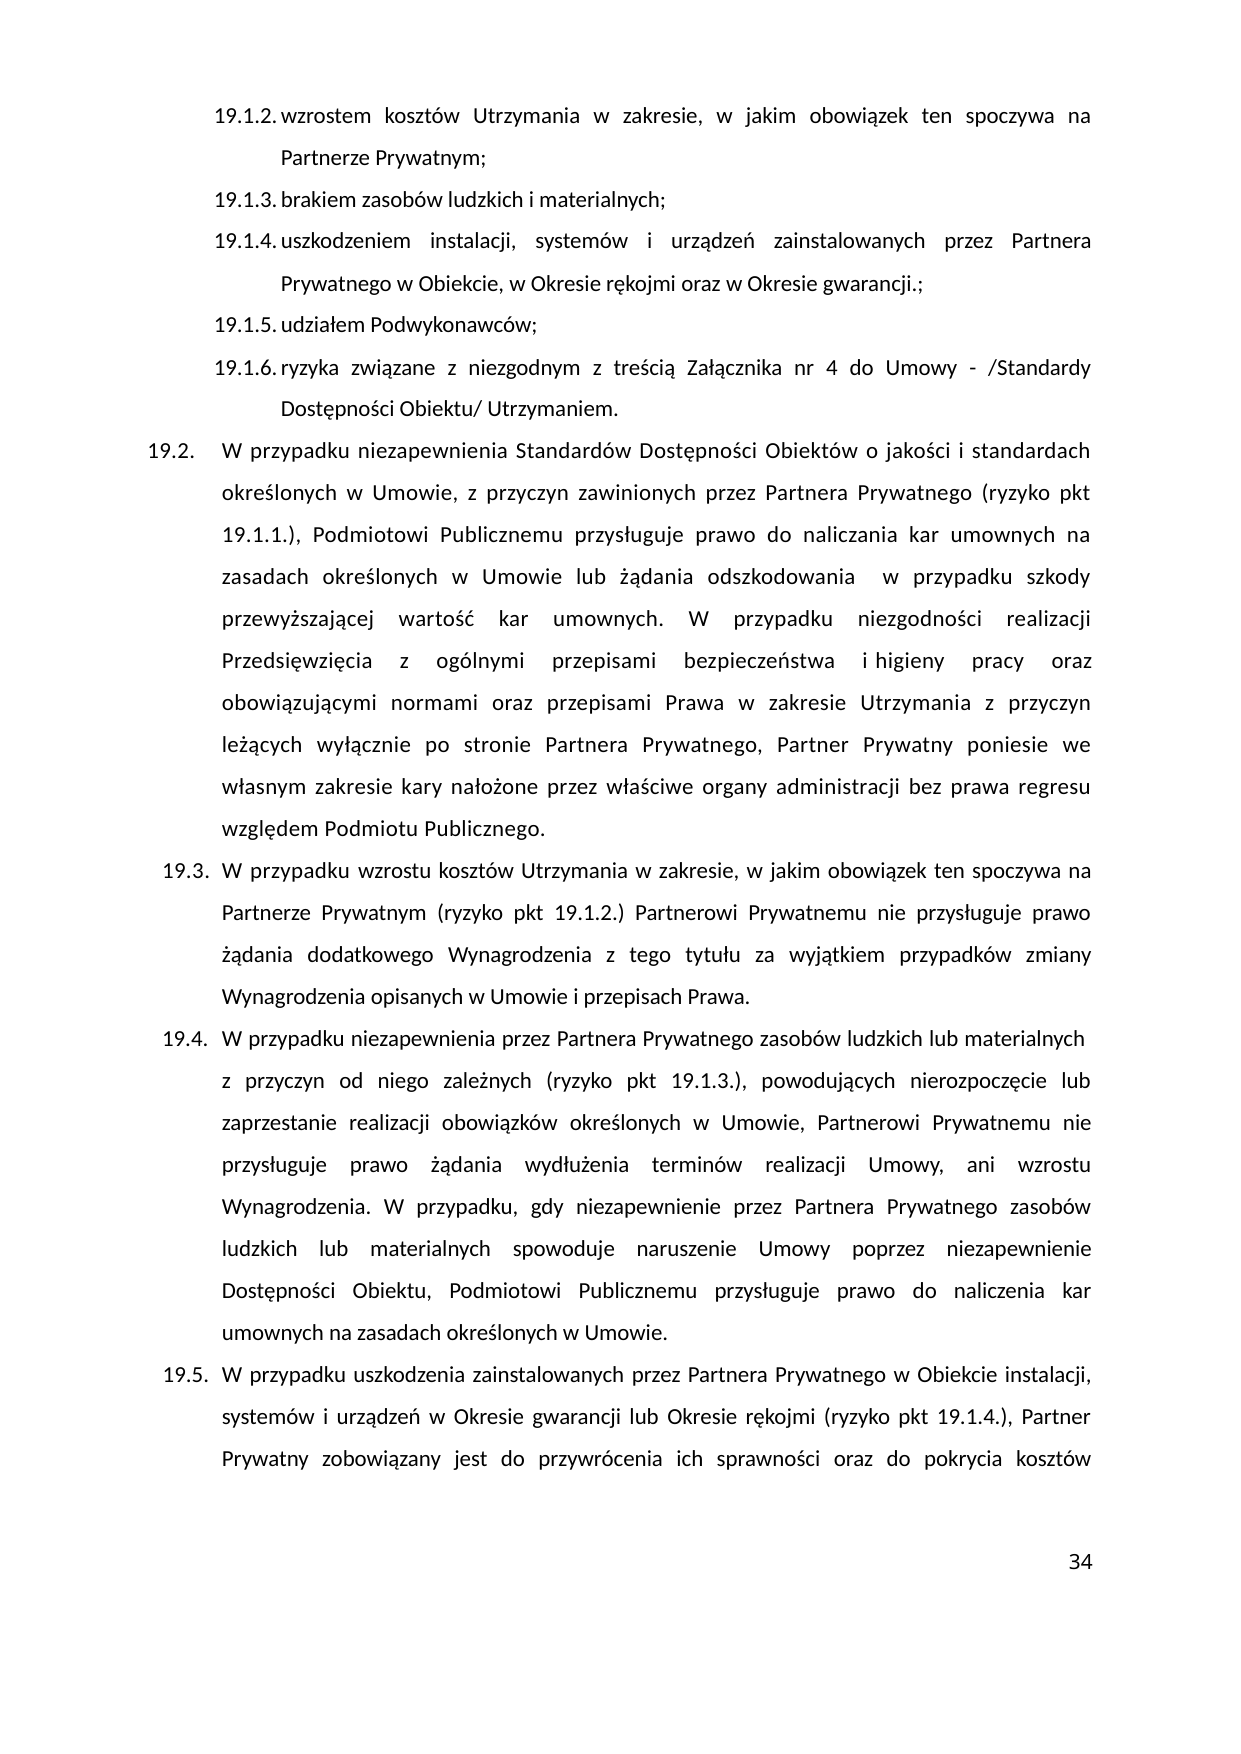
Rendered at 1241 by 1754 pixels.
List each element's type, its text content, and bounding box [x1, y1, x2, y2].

list ryzyka związane z niezgodnym z treścią Załącznika nr 4 do Umowy - /Standardy Dostępności Obiektu/ Utrzymaniem. [213, 353, 1092, 423]
list uszkodzeniem instalacji, systemów i urządzeń zainstalowanych przez Partnera Prywatnego w Obiekcie, w Okresie rękojmi oraz w Okresie gwarancji.; [213, 227, 1092, 297]
list brakiem zasobów ludzkich i materialnych; [213, 185, 1092, 213]
list wzrostem kosztów Utrzymania w zakresie, w jakim obowiązek ten spoczywa na Partnerze Prywatnym; [213, 101, 1092, 171]
list W przypadku niezapewnienia Standardów Dostępności Obiektów o jakości i standardach określonych w Umowie, z przyczyn zawinionych przez Partnera Prywatnego (ryzyko pkt 19.1.1.), Podmiotowi Publicznemu przysługuje prawo do naliczania kar umownych na zasadach określonych w Umowie lub żądania odszkodowania w przypadku szkody przewyższającej wartość kar umownych. W przypadku niezgodności realizacji Przedsięwzięcia z ogólnymi przepisami bezpieczeństwa i higieny pracy oraz obowiązującymi normami oraz przepisami Prawa w zakresie Utrzymania z przyczyn leżących wyłącznie po stronie Partnera Prywatnego, Partner Prywatny poniesie we własnym zakresie kary nałożone przez właściwe organy administracji bez prawa regresu względem Podmiotu Publicznego. [147, 437, 1092, 842]
list udziałem Podwykonawców; [213, 311, 1092, 339]
list W przypadku niezapewnienia przez Partnera Prywatnego zasobów ludzkich lub materialnych z przyczyn od niego zależnych (ryzyko pkt 19.1.3.), powodujących nierozpoczęcie lub zaprzestanie realizacji obowiązków określonych w Umowie, Partnerowi Prywatnemu nie przysługuje prawo żądania wydłużenia terminów realizacji Umowy, ani wzrostu Wynagrodzenia. W przypadku, gdy niezapewnienie przez Partnera Prywatnego zasobów ludzkich lub materialnych spowoduje naruszenie Umowy poprzez niezapewnienie Dostępności Obiektu, Podmiotowi Publicznemu przysługuje prawo do naliczenia kar umownych na zasadach określonych w Umowie. [162, 1024, 1092, 1346]
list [162, 1360, 1092, 1472]
list W przypadku wzrostu kosztów Utrzymania w zakresie, w jakim obowiązek ten spoczywa na Partnerze Prywatnym (ryzyko pkt 19.1.2.) Partnerowi Prywatnemu nie przysługuje prawo żądania dodatkowego Wynagrodzenia z tego tytułu za wyjątkiem przypadków zmiany Wynagrodzenia opisanych w Umowie i przepisach Prawa. [162, 856, 1092, 1010]
